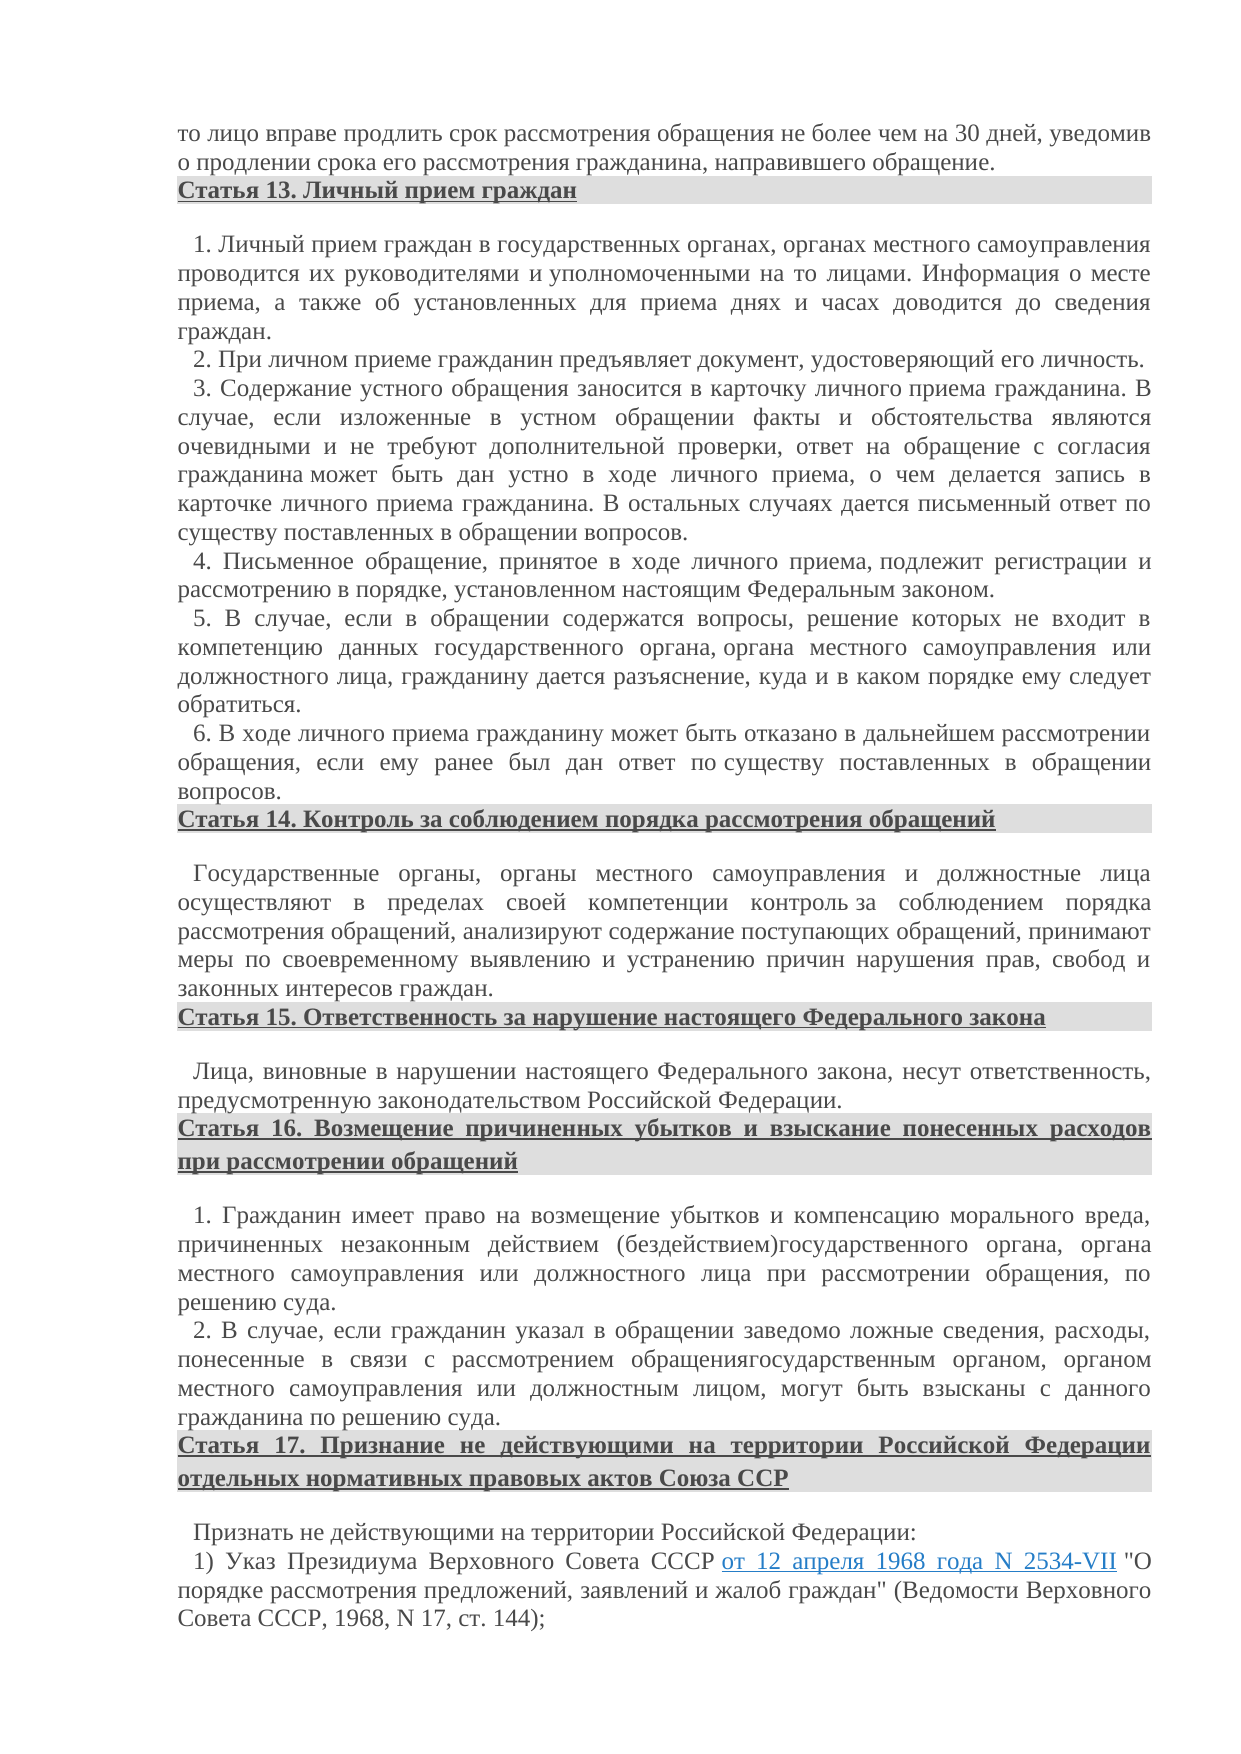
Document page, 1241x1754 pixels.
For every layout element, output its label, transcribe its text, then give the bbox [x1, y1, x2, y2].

text 5. В случае, если в обращении содержатся вопросы, решение которых не входит в компетенцию данных государственного органа, органа местного самоуправления или должностного лица, гражданину дается разъяснение, куда и в каком порядке ему следует обратиться. [177, 603, 1152, 718]
text Государственные органы, органы местного самоуправления и должностные лица осуществляют в пределах своей компетенции контроль за соблюдением порядка рассмотрения обращений, анализируют содержание поступающих обращений, принимают меры по своевременному выявлению и устранению причин нарушения прав, свобод и законных интересов граждан. [177, 858, 1152, 1002]
text Статья 13. Личный прием граждан [177, 176, 1152, 204]
text 2. В случае, если гражданин указал в обращении заведомо ложные сведения, расходы, понесенные в связи с рассмотрением обращениягосударственным органом, органом местного самоуправления или должностным лицом, могут быть взысканы с данного гражданина по решению суда. [177, 1315, 1152, 1430]
text Статья 16. Возмещение причиненных убытков и взыскание понесенных расходов при рассмотрении обращений [177, 1113, 1152, 1138]
text 2. При личном приеме гражданин предъявляет документ, удостоверяющий его личность. [177, 344, 1152, 373]
text Признать не действующими на территории Российской Федерации: [177, 1517, 1152, 1546]
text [177, 118, 1152, 176]
text Статья 16. Возмещение причиненных убытков и взыскание понесенных расходов при рассмотрении обращений [177, 1139, 1152, 1175]
text 6. В ходе личного приема гражданину может быть отказано в дальнейшем рассмотрении обращения, если ему ранее был дан ответ по существу поставленных в обращении вопросов. [177, 718, 1152, 804]
text Статья 17. Признание не действующими на территории Российской Федерации отдельных нормативных правовых актов Союза ССР [177, 1430, 1152, 1492]
text Статья 14. Контроль за соблюдением порядка рассмотрения обращений [177, 804, 1152, 833]
text Статья 15. Ответственность за нарушение настоящего Федерального закона [177, 1002, 1152, 1031]
text 1) Указ Президиума Верховного Совета СССР от 12 апреля 1968 года N 2534-VII "О порядке рассмотрения предложений, заявлений и жалоб граждан" (Ведомости Верховного Совета СССР, 1968, N 17, ст. 144); [177, 1546, 1152, 1632]
text 3. Содержание устного обращения заносится в карточку личного приема гражданина. В случае, если изложенные в устном обращении факты и обстоятельства являются очевидными и не требуют дополнительной проверки, ответ на обращение с согласия гражданина может быть дан устно в ходе личного приема, о чем делается запись в карточке личного приема гражданина. В остальных случаях дается письменный ответ по существу поставленных в обращении вопросов. [177, 373, 1152, 546]
text Лица, виновные в нарушении настоящего Федерального закона, несут ответственность, предусмотренную законодательством Российской Федерации. [177, 1056, 1152, 1113]
text 1. Гражданин имеет право на возмещение убытков и компенсацию морального вреда, причиненных незаконным действием (бездействием)государственного органа, органа местного самоуправления или должностного лица при рассмотрении обращения, по решению суда. [177, 1200, 1152, 1315]
text 1. Личный прием граждан в государственных органах, органах местного самоуправления проводится их руководителями и уполномоченными на то лицами. Информация о месте приема, а также об установленных для приема днях и часах доводится до сведения граждан. [177, 229, 1152, 344]
text 4. Письменное обращение, принятое в ходе личного приема, подлежит регистрации и рассмотрению в порядке, установленном настоящим Федеральным законом. [177, 546, 1152, 603]
